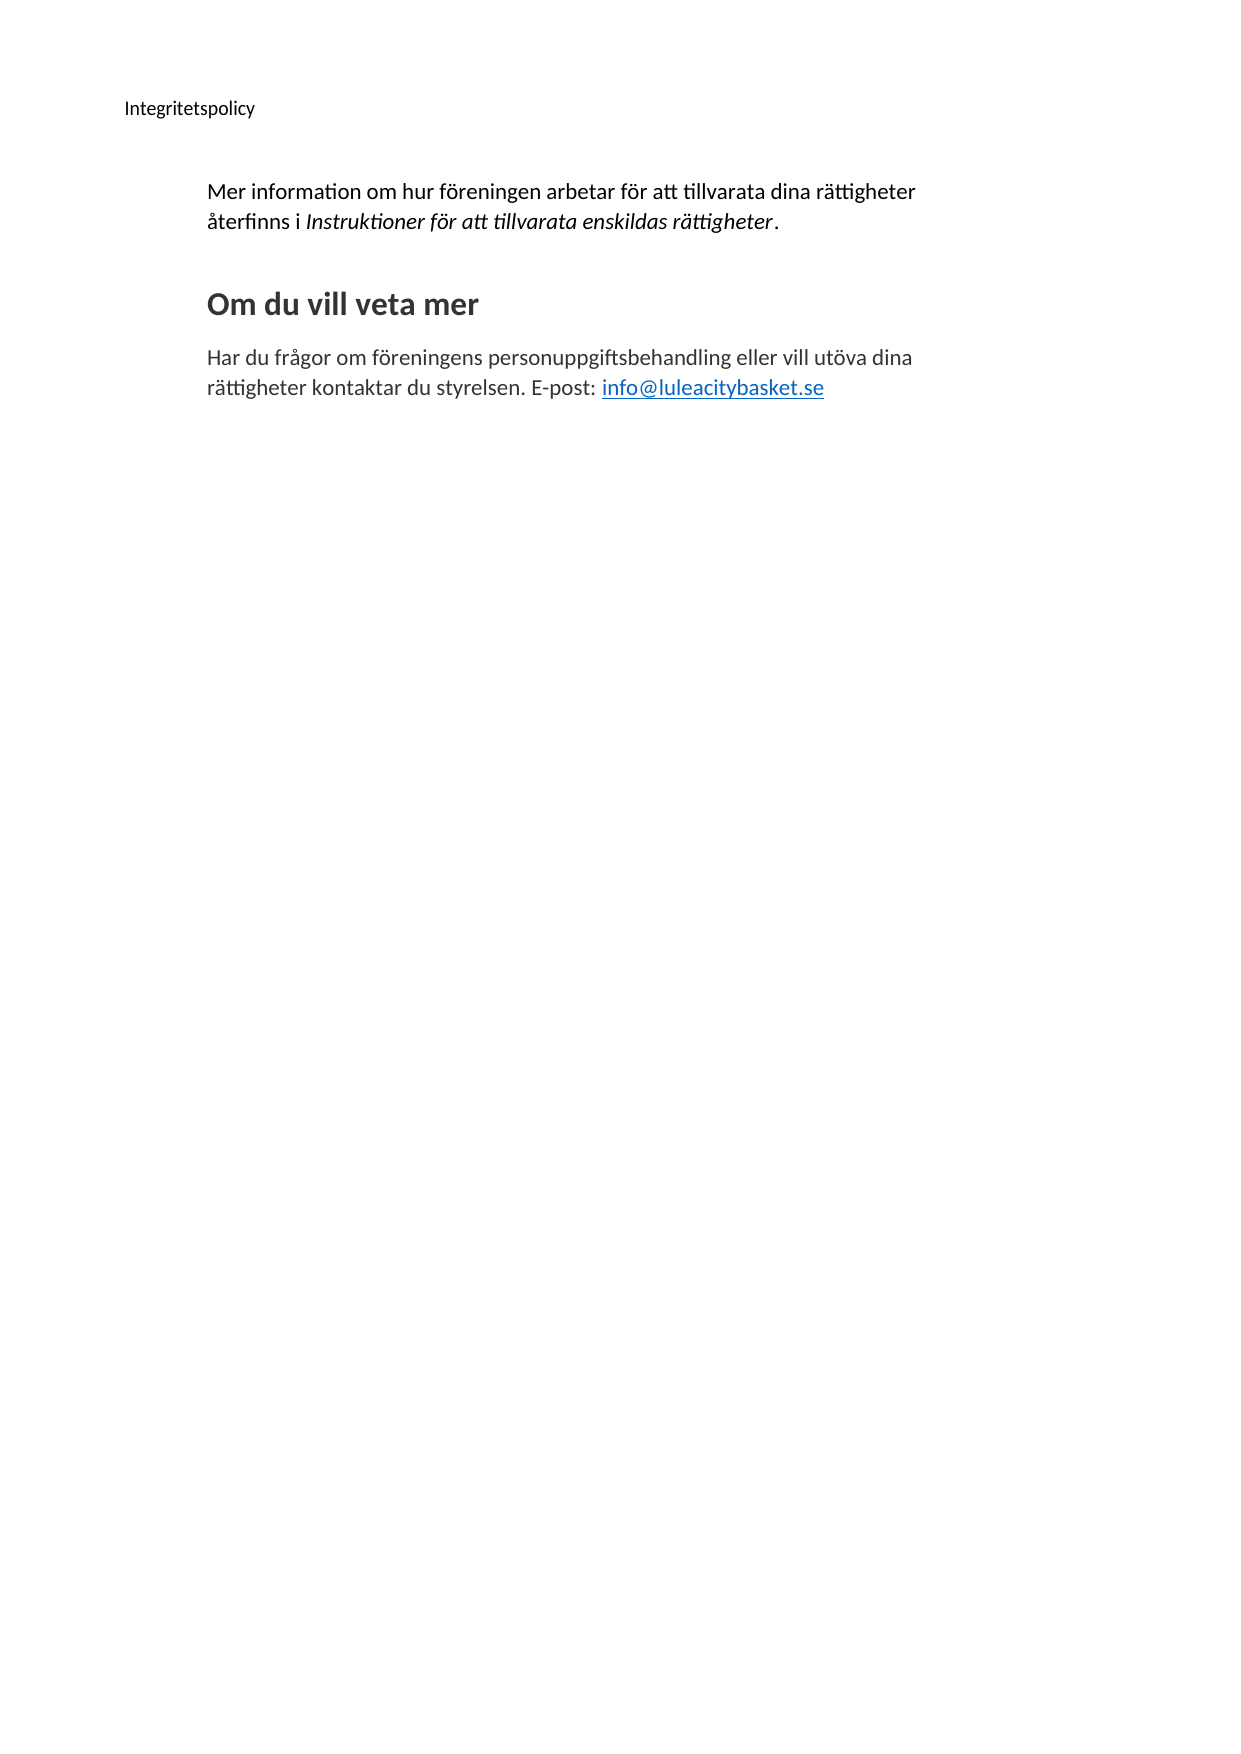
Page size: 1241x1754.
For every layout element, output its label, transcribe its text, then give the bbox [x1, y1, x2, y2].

text Har du frågor om föreningens personuppgiftsbehandling eller vill utöva dina rättigheter kontaktar du styrelsen. E-post: info@luleacitybasket.se [207, 343, 989, 401]
text Mer information om hur föreningen arbetar för att tillvarata dina rättigheter återfinns i Instruktioner för att tillvarata enskildas rättigheter. Om du vill veta mer [207, 177, 989, 323]
